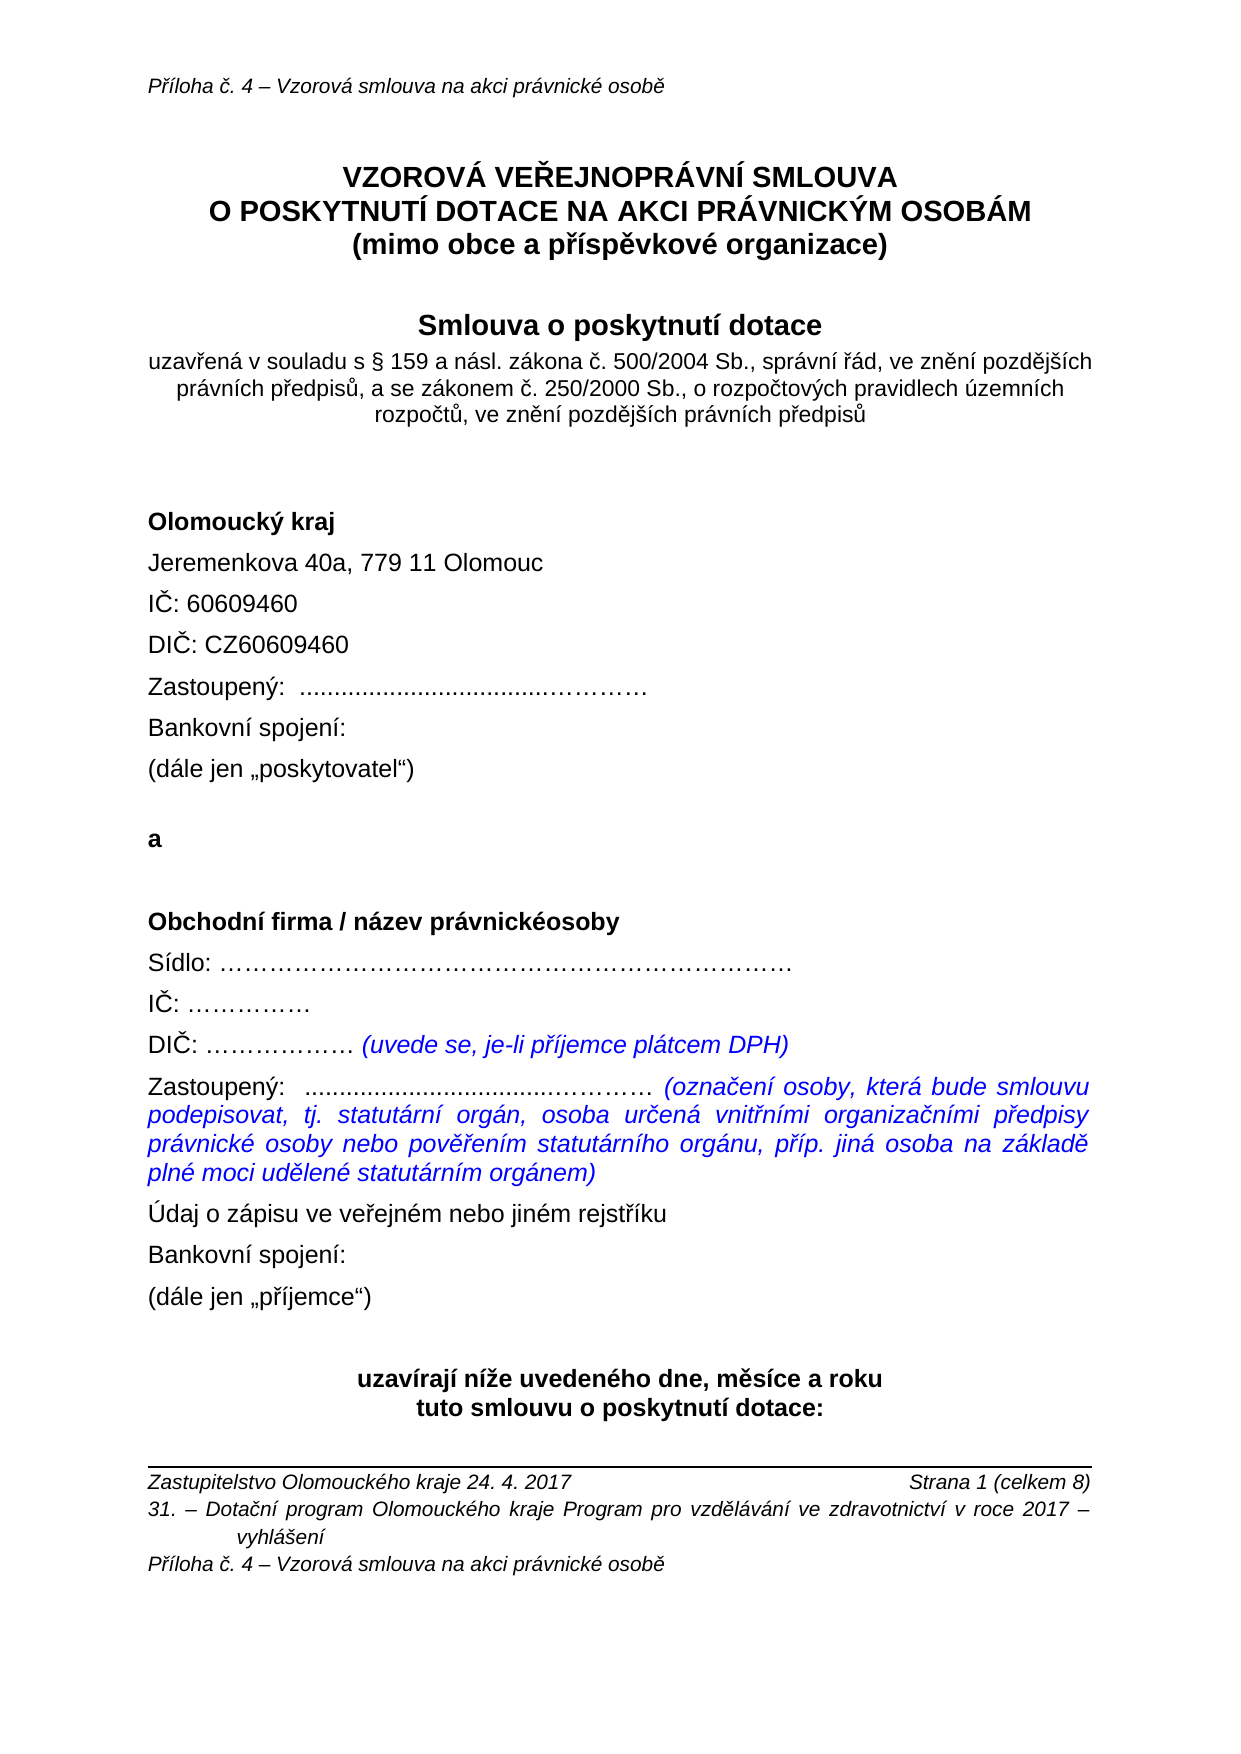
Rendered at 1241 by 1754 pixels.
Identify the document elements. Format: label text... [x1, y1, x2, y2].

text DIČ: CZ60609460 [148, 631, 1092, 659]
text Zastoupený: ....................................………… [148, 672, 1092, 701]
text (dále jen „poskytovatel“) [148, 754, 1092, 783]
text a [148, 824, 1092, 853]
text uzavřená v souladu s § 159 a násl. zákona č. 500/2004 Sb., správní řád, ve znění pozdějších právních předpisů, a se zákonem č. 250/2000 Sb., o rozpočtových pravidlech územních rozpočtů, ve znění pozdějších právních předpisů [148, 348, 1092, 427]
text IČ: 60609460 [148, 589, 1092, 618]
text Sídlo: …………………………………………………………… [148, 948, 1092, 977]
text Bankovní spojení: [148, 1241, 1092, 1269]
text Smlouva o poskytnutí dotace [148, 308, 1092, 342]
text Jeremenkova 40a, 779 11 Olomouc [148, 548, 1092, 577]
text Bankovní spojení: [148, 713, 1092, 742]
text vzorová veřejnoprávní smlouva o poskytnutí dotace na akci právnickým osobám (mimo obce a příspěvkové organizace) [148, 160, 1092, 261]
text uzavírají níže uvedeného dne, měsíce a roku tuto smlouvu o poskytnutí dotace: [148, 1364, 1092, 1422]
text Olomoucký kraj [148, 507, 1092, 536]
text IČ: …………… [148, 989, 1092, 1018]
text Obchodní firma / název právnickéosoby [148, 907, 1092, 936]
text DIČ: ……………… (uvede se, je-li příjemce plátcem DPH) [148, 1031, 1092, 1059]
text (dále jen „příjemce“) [148, 1282, 1092, 1311]
text Údaj o zápisu ve veřejném nebo jiném rejstříku [148, 1199, 1092, 1228]
text Zastoupený: ....................................………… (označení osoby, která bude smlouvu podepisovat, tj. statutární orgán, osoba určená vnitřními organizačními předpisy právnické osoby nebo pověřením statutárního orgánu, příp. jiná osoba na základě plné moci udělené statutárním orgánem) [148, 1072, 1092, 1187]
